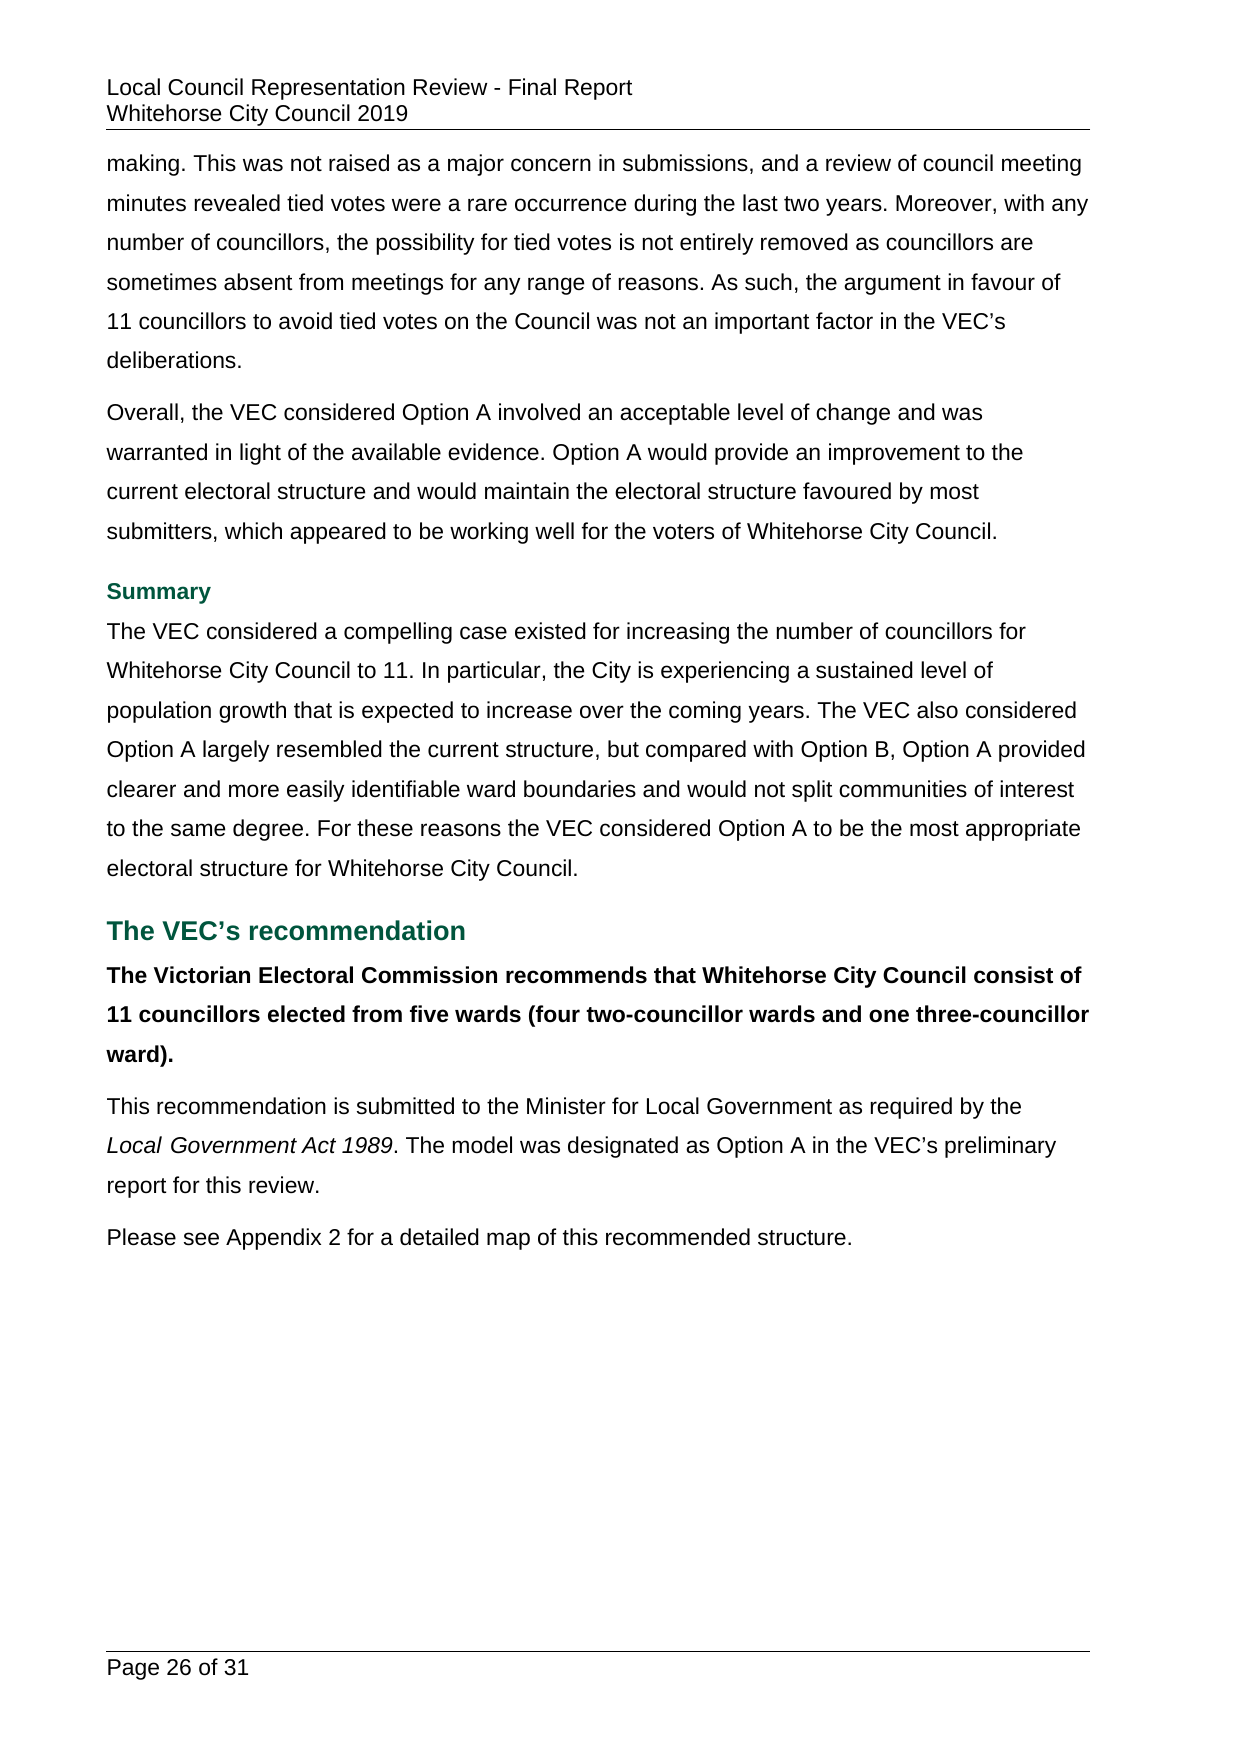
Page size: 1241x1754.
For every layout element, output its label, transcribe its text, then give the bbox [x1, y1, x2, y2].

text The VEC considered a compelling case existed for increasing the number of councillors for Whitehorse City Council to 11. In particular, the City is experiencing a sustained level of population growth that is expected to increase over the coming years. The VEC also considered Option A largely resembled the current structure, but compared with Option B, Option A provided clearer and more easily identifiable ward boundaries and would not split communities of interest to the same degree. For these reasons the VEC considered Option A to be the most appropriate electoral structure for Whitehorse City Council. [106, 618, 1090, 881]
subtitle The VEC’s recommendation [106, 915, 1090, 946]
text Overall, the VEC considered Option A involved an acceptable level of change and was warranted in light of the available evidence. Option A would provide an improvement to the current electoral structure and would maintain the electoral structure favoured by most submitters, which appeared to be working well for the voters of Whitehorse City Council. [106, 399, 1090, 544]
subtitle Summary [106, 578, 1090, 604]
text The Victorian Electoral Commission recommends that Whitehorse City Council consist of 11 councillors elected from five wards (four two-councillor wards and one three-councillor ward). [106, 962, 1090, 1067]
text This recommendation is submitted to the Minister for Local Government as required by the Local Government Act 1989. The model was designated as Option A in the VEC’s preliminary report for this review. [106, 1093, 1090, 1198]
text Please see Appendix 2 for a detailed map of this recommended structure. [106, 1223, 1090, 1250]
